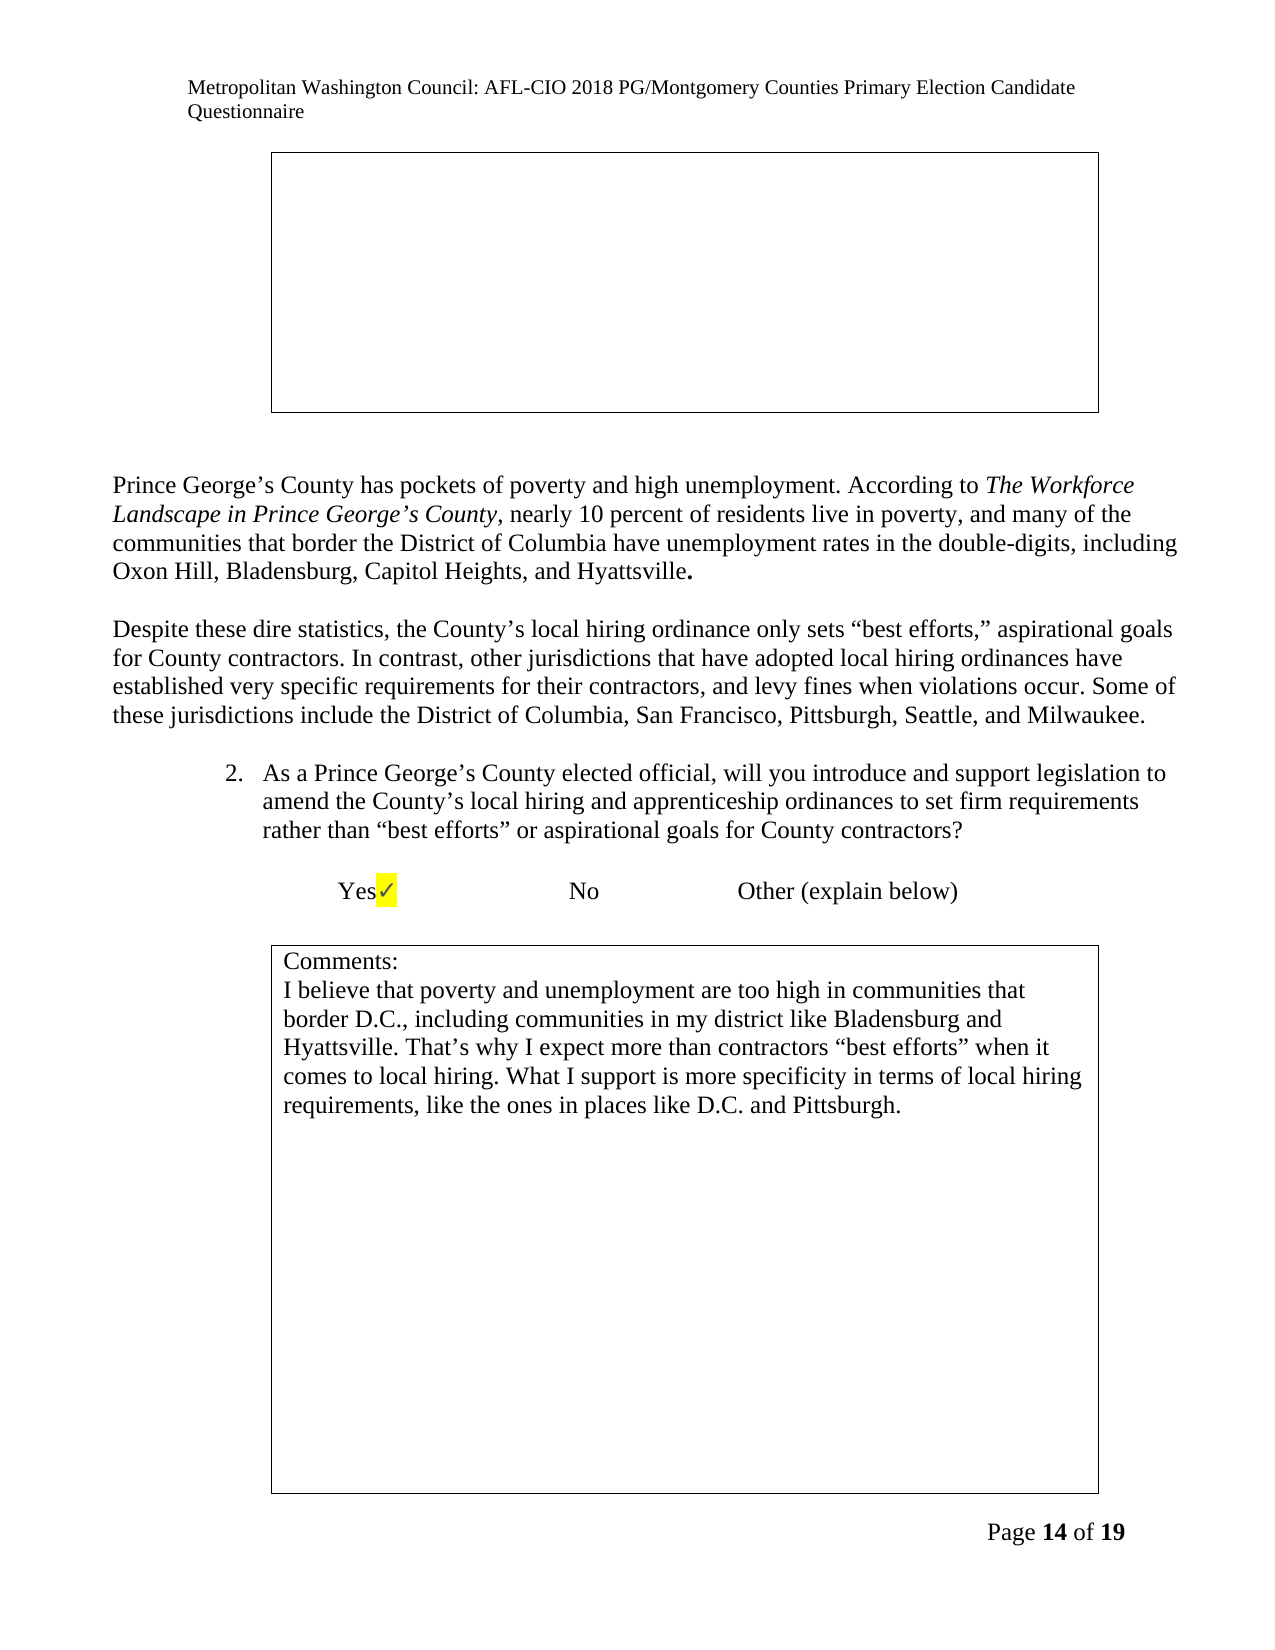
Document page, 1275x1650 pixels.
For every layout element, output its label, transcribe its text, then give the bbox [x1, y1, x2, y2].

subtitle Yes✓ No Other (explain below) [225, 873, 376, 907]
subtitle Prince George’s County has pockets of poverty and high unemployment. According to The Workforce Landscape in Prince George’s County, nearly 10 percent of residents live in poverty, and many of the communities that border the District of Columbia have unemployment rates in the double-digits, including Oxon Hill, Bladensburg, Capitol Heights, and Hyattsville. [112, 470, 1200, 585]
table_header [272, 946, 1098, 1492]
subtitle Despite these dire statistics, the County’s local hiring ordinance only sets “best efforts,” aspirational goals for County contractors. In contrast, other jurisdictions that have adopted local hiring ordinances have established very specific requirements for their contractors, and levy fines when violations occur. Some of these jurisdictions include the District of Columbia, San Francisco, Pittsburgh, Seattle, and Milwaukee. [112, 614, 1200, 729]
subtitle As a Prince George’s County elected official, will you introduce and support legislation to amend the County’s local hiring and apprenticeship ordinances to set firm requirements rather than “best efforts” or aspirational goals for County contractors? [225, 758, 1200, 844]
subtitle Yes✓ No Other (explain below) [397, 873, 1200, 907]
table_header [272, 153, 1098, 412]
